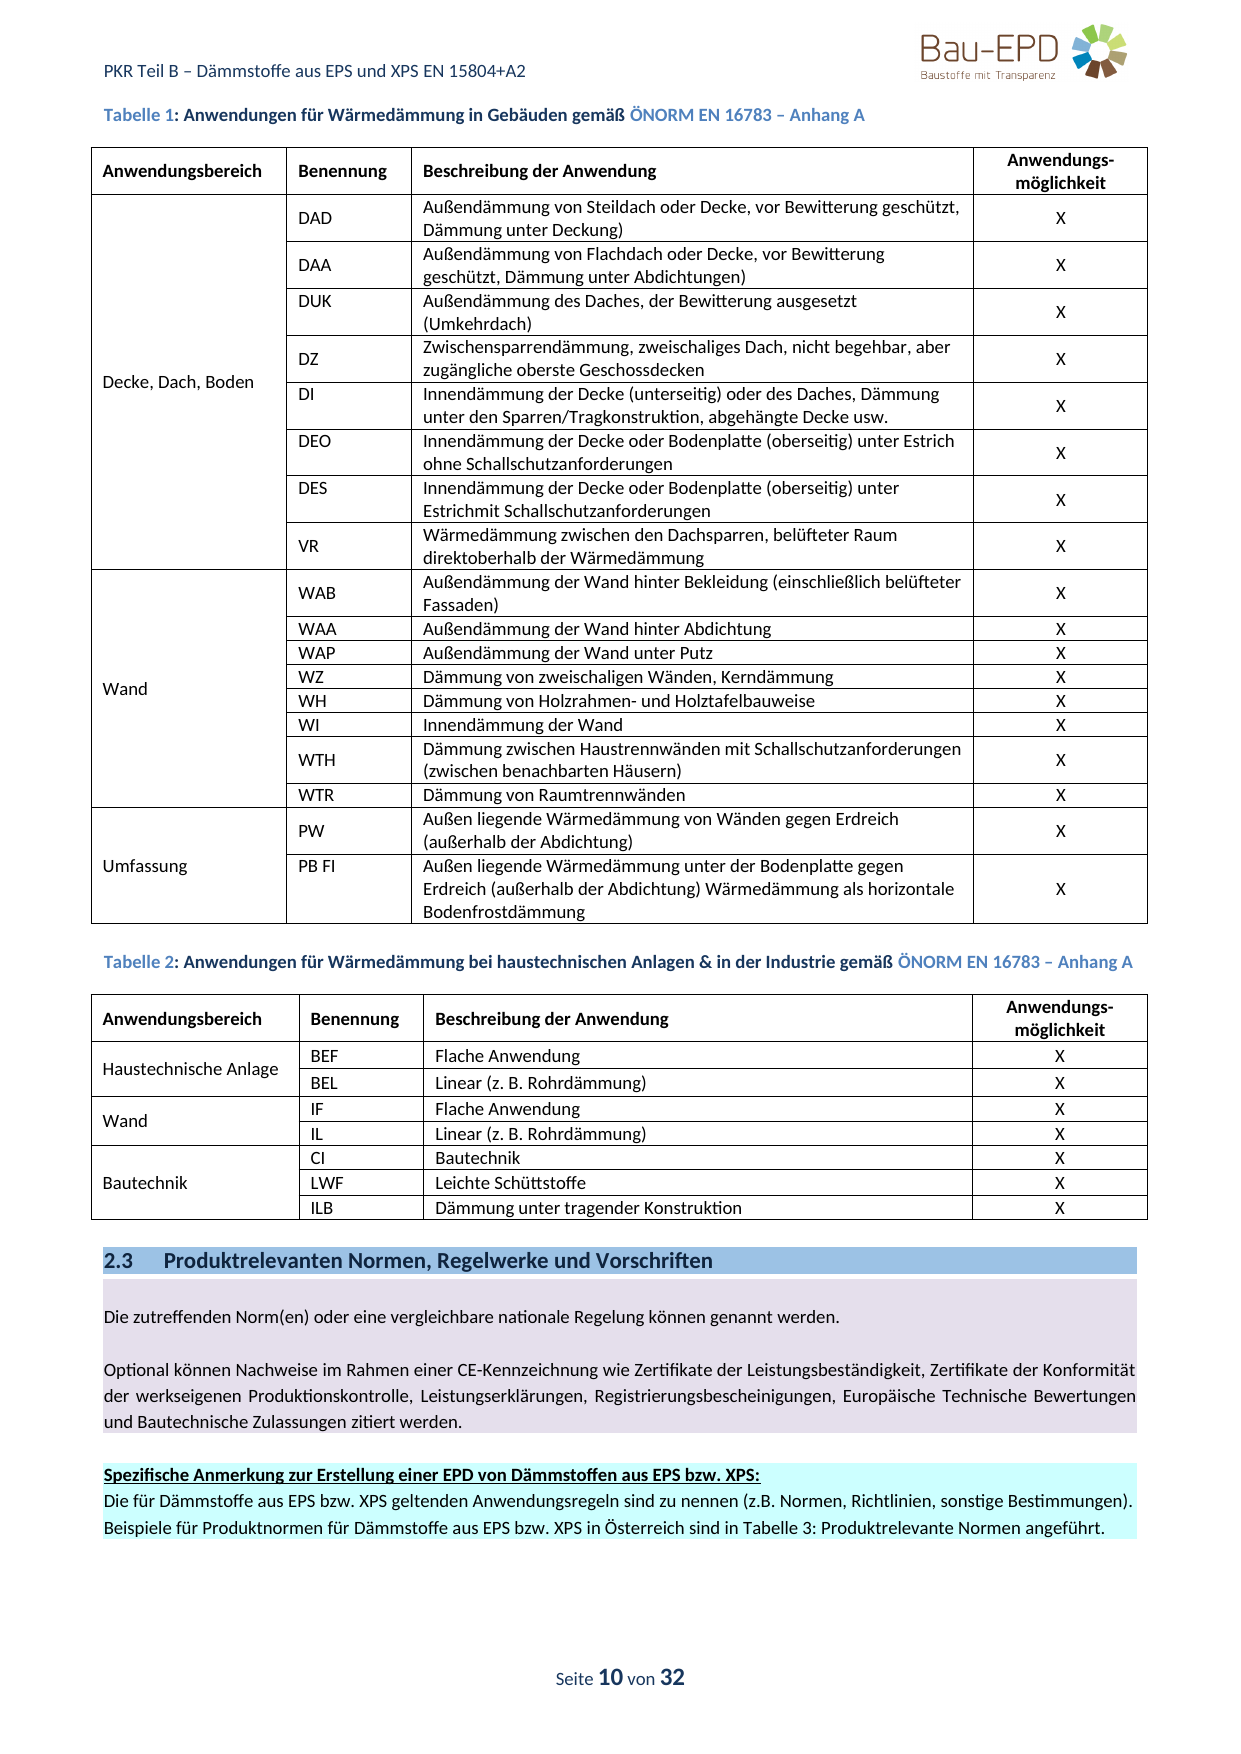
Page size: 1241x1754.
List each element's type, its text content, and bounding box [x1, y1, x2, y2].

table_cell ILB [300, 1196, 423, 1219]
table_cell Dämmung unter tragender Konstruktion [424, 1196, 972, 1219]
table_cell DES [287, 476, 411, 522]
table_cell WAP [287, 641, 411, 664]
table_cell X [974, 430, 1147, 475]
table_cell X [973, 1170, 1147, 1195]
text Spezifische Anmerkung zur Erstellung einer EPD von Dämmstoffen aus EPS bzw. XPS: [103, 1463, 1137, 1486]
table_cell X [974, 689, 1147, 712]
table_header Beschreibung der Anwendung [412, 148, 973, 194]
table_cell X [974, 242, 1147, 288]
table_cell X [974, 336, 1147, 382]
table_header Anwendungsbereich [92, 995, 299, 1041]
table_cell DAA [287, 242, 411, 288]
table_cell X [974, 476, 1147, 522]
table_header Beschreibung der Anwendung [424, 995, 972, 1041]
table_cell Leichte Schüttstoffe [424, 1170, 972, 1195]
table_cell Decke, Dach, Boden [92, 195, 286, 569]
table_cell BEF [300, 1042, 423, 1068]
table_cell Zwischensparrendämmung, zweischaliges Dach, nicht begehbar, aber zugängliche oberste Geschossdecken [412, 336, 973, 382]
table_cell X [973, 1196, 1147, 1219]
table_header Benennung [287, 148, 411, 194]
table_cell Flache Anwendung [424, 1097, 972, 1121]
table_cell Linear (z. B. Rohrdämmung) [424, 1122, 972, 1145]
table_header Benennung [300, 995, 423, 1041]
table_cell X [973, 1122, 1147, 1145]
table_cell X [973, 1042, 1147, 1068]
table_cell X [974, 383, 1147, 428]
table_cell X [974, 617, 1147, 640]
table_cell X [974, 665, 1147, 688]
table_cell X [974, 808, 1147, 853]
table_cell Außen liegende Wärmedämmung unter der Bodenplatte gegen Erdreich (außerhalb der Abdichtung) Wärmedämmung als horizontale Bodenfrostdämmung [412, 855, 973, 923]
table_cell Bautechnik [424, 1146, 972, 1169]
table_cell LWF [300, 1170, 423, 1195]
table_cell X [974, 713, 1147, 736]
table_cell X [974, 570, 1147, 616]
table_cell DEO [287, 430, 411, 475]
table_cell Innendämmung der Decke oder Bodenplatte (oberseitig) unter Estrich ohne Schallschutzanforderungen [412, 430, 973, 475]
table_cell Haustechnische Anlage [92, 1042, 299, 1096]
table_cell WI [287, 713, 411, 736]
table_cell PB FI [287, 855, 411, 923]
table_cell CI [300, 1146, 423, 1169]
table_cell Außendämmung von Flachdach oder Decke, vor Bewitterung geschützt, Dämmung unter Abdichtungen) [412, 242, 973, 288]
table_cell X [973, 1146, 1147, 1169]
table_cell WAA [287, 617, 411, 640]
picture [913, 22, 1130, 82]
table_cell X [974, 737, 1147, 783]
table_cell WTH [287, 737, 411, 783]
table_cell Dämmung von Holzrahmen- und Holztafelbauweise [412, 689, 973, 712]
table_cell Außendämmung der Wand unter Putz [412, 641, 973, 664]
table_cell Innendämmung der Decke (unterseitig) oder des Daches, Dämmung unter den Sparren/Tragkonstruktion, abgehängte Decke usw. [412, 383, 973, 428]
table_cell Innendämmung der Decke oder Bodenplatte (oberseitig) unter Estrichmit Schallschutzanforderungen [412, 476, 973, 522]
table_cell IL [300, 1122, 423, 1145]
table_cell Außendämmung der Wand hinter Abdichtung [412, 617, 973, 640]
table_cell WH [287, 689, 411, 712]
table_cell DI [287, 383, 411, 428]
table_cell X [974, 855, 1147, 923]
table_cell X [974, 523, 1147, 569]
table_cell WTR [287, 784, 411, 807]
table_cell Dämmung zwischen Haustrennwänden mit Schallschutzanforderungen (zwischen benachbarten Häusern) [412, 737, 973, 783]
table_cell Bautechnik [92, 1146, 299, 1219]
table_cell Innendämmung der Wand [412, 713, 973, 736]
table_header Anwendungs-möglichkeit [973, 995, 1147, 1041]
table_cell Außendämmung der Wand hinter Bekleidung (einschließlich belüfteter Fassaden) [412, 570, 973, 616]
text Tabelle 2: Anwendungen für Wärmedämmung bei haustechnischen Anlagen & in der Industrie gemäß ÖNORM EN 16783 – Anhang A [103, 951, 1137, 973]
text Tabelle 1: Anwendungen für Wärmedämmung in Gebäuden gemäß ÖNORM EN 16783 – Anhang A [103, 103, 1137, 126]
table_cell Linear (z. B. Rohrdämmung) [424, 1069, 972, 1096]
table_cell X [974, 195, 1147, 241]
table_cell Dämmung von Raumtrennwänden [412, 784, 973, 807]
table_cell VR [287, 523, 411, 569]
table_cell X [974, 289, 1147, 335]
table_cell X [974, 641, 1147, 664]
table_cell DZ [287, 336, 411, 382]
table_header Anwendungsbereich [92, 148, 286, 194]
table_cell X [973, 1069, 1147, 1096]
table_cell IF [300, 1097, 423, 1121]
table_cell PW [287, 808, 411, 853]
subtitle Produktrelevanten Normen, Regelwerke und Vorschriften [103, 1247, 1137, 1274]
text Die für Dämmstoffe aus EPS bzw. XPS geltenden Anwendungsregeln sind zu nennen (z.B. Normen, Richtlinien, sonstige Bestimmungen). [103, 1489, 1137, 1512]
table_cell Wärmedämmung zwischen den Dachsparren, belüfteter Raum direktoberhalb der Wärmedämmung [412, 523, 973, 569]
table_cell Flache Anwendung [424, 1042, 972, 1068]
table_cell Umfassung [92, 808, 286, 923]
table_cell Außendämmung von Steildach oder Decke, vor Bewitterung geschützt, Dämmung unter Deckung) [412, 195, 973, 241]
table_cell BEL [300, 1069, 423, 1096]
table_header Anwendungs-möglichkeit [974, 148, 1147, 194]
text Beispiele für Produktnormen für Dämmstoffe aus EPS bzw. XPS in Österreich sind in Tabelle 3: Produktrelevante Normen angeführt. [103, 1516, 1137, 1539]
table_cell Wand [92, 570, 286, 807]
table_cell Wand [92, 1097, 299, 1145]
text Optional können Nachweise im Rahmen einer CE-Kennzeichnung wie Zertifikate der Leistungsbeständigkeit, Zertifikate der Konformität der werkseigenen Produktionskontrolle, Leistungserklärungen, Registrierungsbescheinigungen, Europäische Technische Bewertungen und Bautechnische Zulassungen zitiert werden. [103, 1358, 1137, 1433]
table_cell X [974, 784, 1147, 807]
table_cell X [973, 1097, 1147, 1121]
table_cell Außen liegende Wärmedämmung von Wänden gegen Erdreich (außerhalb der Abdichtung) [412, 808, 973, 853]
table_cell DUK [287, 289, 411, 335]
table_cell DAD [287, 195, 411, 241]
table_cell WAB [287, 570, 411, 616]
table_cell Dämmung von zweischaligen Wänden, Kerndämmung [412, 665, 973, 688]
table_cell Außendämmung des Daches, der Bewitterung ausgesetzt (Umkehrdach) [412, 289, 973, 335]
text Die zutreffenden Norm(en) oder eine vergleichbare nationale Regelung können genannt werden. [103, 1305, 1137, 1328]
table_cell WZ [287, 665, 411, 688]
